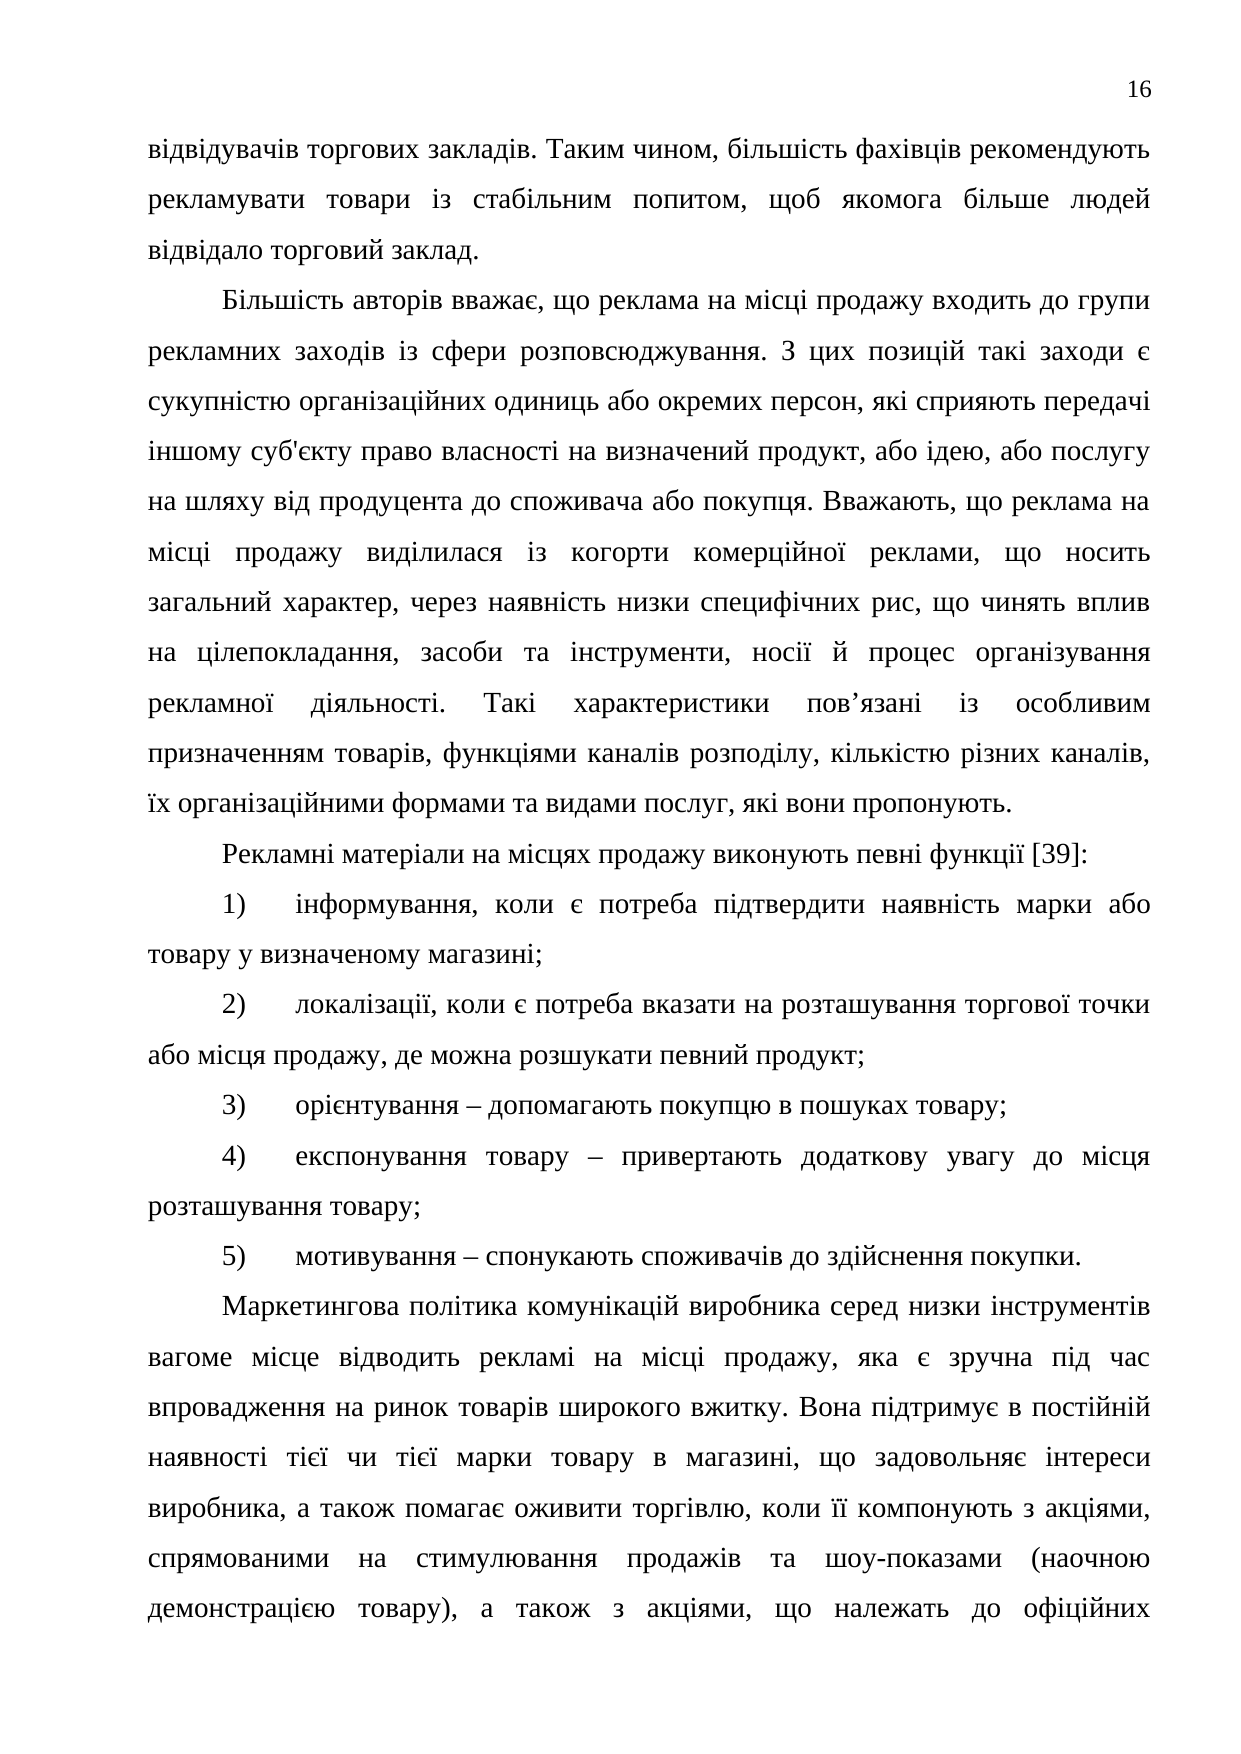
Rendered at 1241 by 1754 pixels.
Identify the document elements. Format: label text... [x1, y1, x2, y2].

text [148, 1288, 1152, 1624]
list експонування товару – привертають додаткову увагу до місця розташування товару; [148, 1138, 1152, 1221]
list орієнтування – допомагають покупцю в пошуках товару; [148, 1087, 1152, 1121]
text Рекламні матеріали на місцях продажу виконують певні функції [39]: [148, 836, 1152, 869]
list інформування, коли є потреба підтвердити наявність марки або товару у визначеному магазині; [148, 886, 1152, 970]
text Більшість авторів вважає, що реклама на місці продажу входить до групи рекламних заходів із сфери розповсюджування. З цих позицій такі заходи є сукупністю організаційних одиниць або окремих персон, які сприяють передачі іншому суб'єкту право власності на визначений продукт, або ідею, або послугу на шляху від продуцента до споживача або покупця. Вважають, що реклама на місці продажу виділилася із когорти комерційної реклами, що носить загальний характер, через наявність низки специфічних рис, що чинять вплив на цілепокладання, засоби та інструменти, носії й процес організування рекламної діяльності. Такі характеристики пов’язані із особливим призначенням товарів, функціями каналів розподілу, кількістю різних каналів, їх організаційними формами та видами послуг, які вони пропонують. [148, 282, 1152, 819]
list локалізації, коли є потреба вказати на розташування торгової точки або місця продажу, де можна розшукати певний продукт; [148, 987, 1152, 1071]
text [148, 131, 1152, 266]
list мотивування – спонукають споживачів до здійснення покупки. [148, 1238, 1152, 1272]
